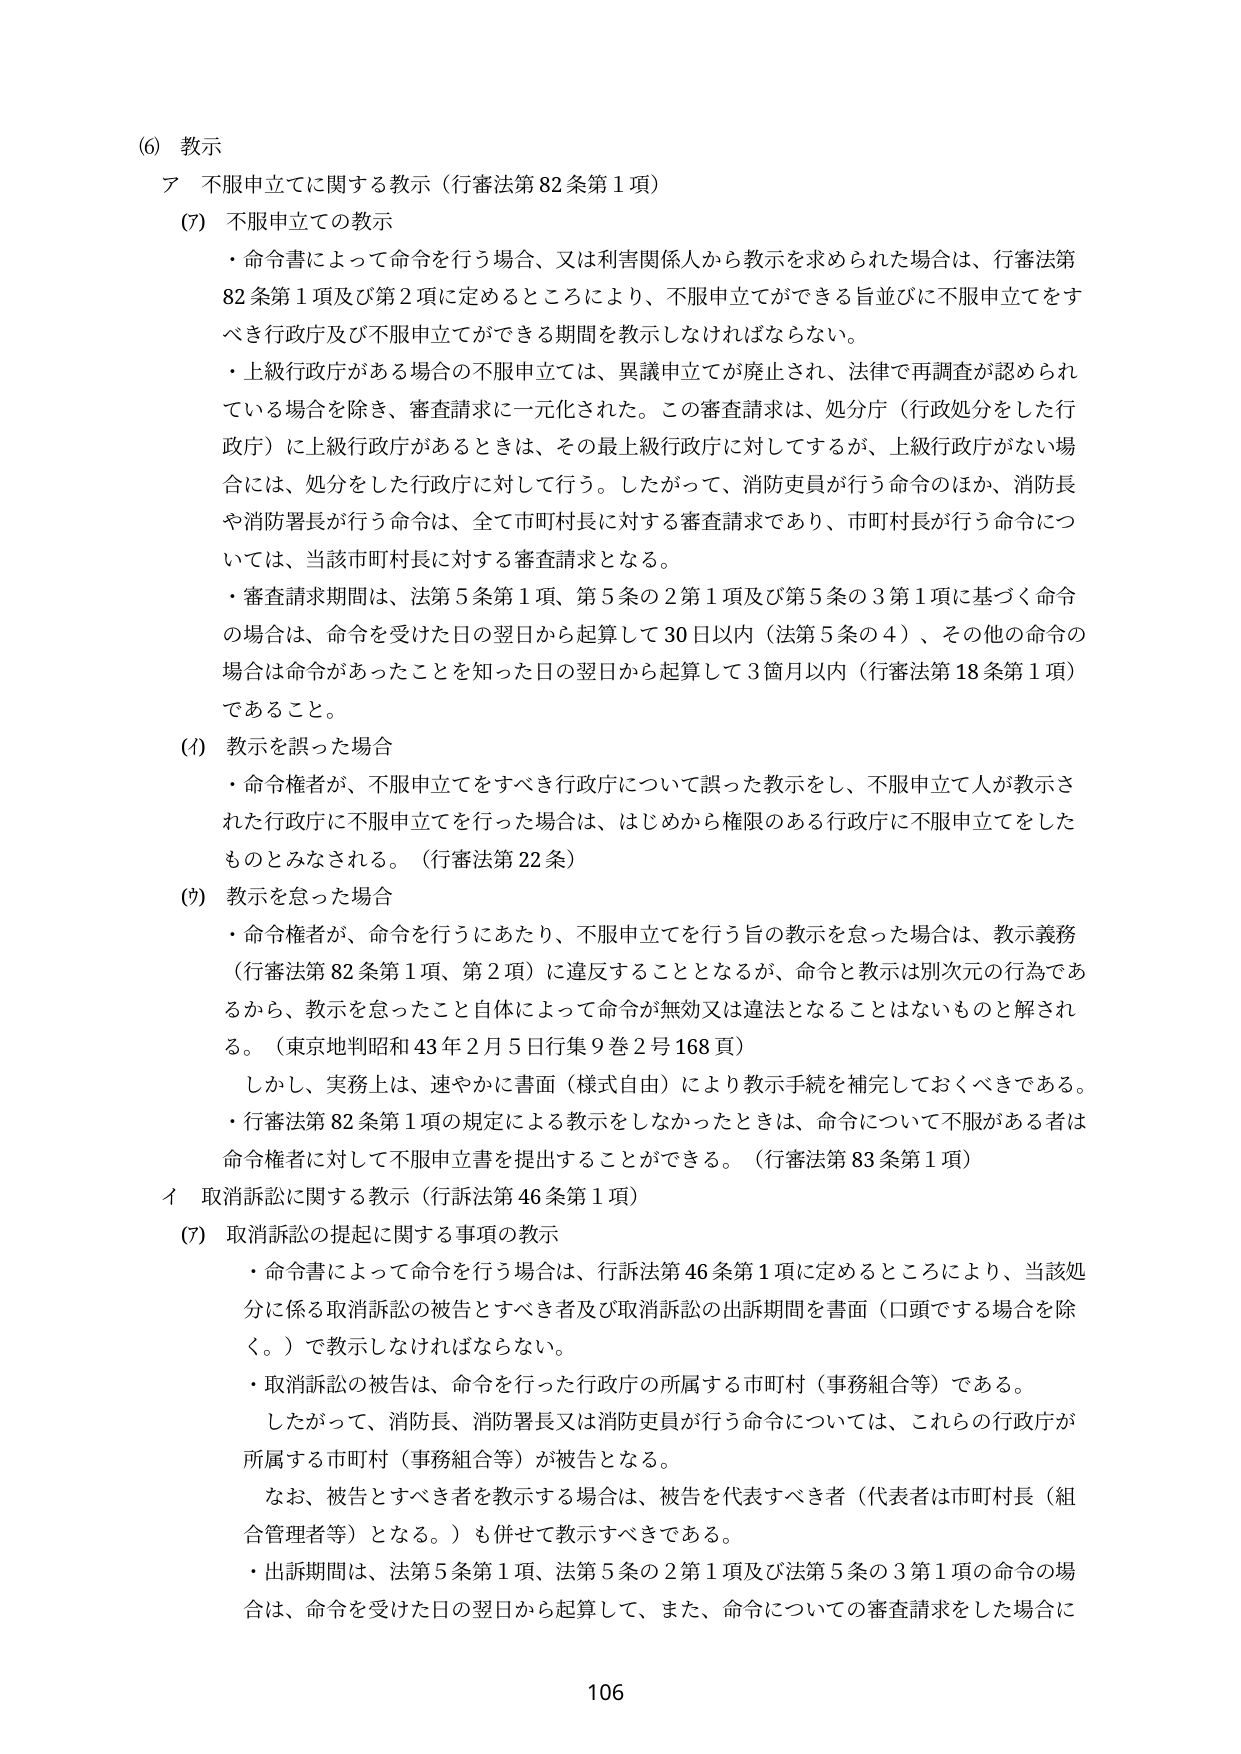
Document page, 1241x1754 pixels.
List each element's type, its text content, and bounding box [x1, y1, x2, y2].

text ⑹ 教示 [118, 127, 1092, 164]
text ・審査請求期間は、法第５条第１項、第５条の２第１項及び第５条の３第１項に基づく命令の場合は、命令を受けた日の翌日から起算して30日以内（法第５条の４）、その他の命令の場合は命令があったことを知った日の翌日から起算して３箇月以内（行審法第18条第１項）であること。 [118, 577, 1092, 727]
text (ｱ) 不服申立ての教示 [118, 202, 1092, 239]
text ・取消訴訟の被告は、命令を行った行政庁の所属する市町村（事務組合等）である。 [118, 1364, 1092, 1402]
text ・命令権者が、命令を行うにあたり、不服申立てを行う旨の教示を怠った場合は、教示義務（行審法第82条第１項、第２項）に違反することとなるが、命令と教示は別次元の行為であるから、教示を怠ったこと自体によって命令が無効又は違法となることはないものと解される。（東京地判昭和43年２月５日行集９巻２号168頁） [118, 914, 1092, 1064]
text したがって、消防長、消防署長又は消防吏員が行う命令については、これらの行政庁が所属する市町村（事務組合等）が被告となる。 [118, 1402, 1092, 1477]
text (ｳ) 教示を怠った場合 [118, 877, 1092, 914]
text イ 取消訴訟に関する教示（行訴法第46条第１項） [118, 1177, 1092, 1214]
text (ｱ) 取消訴訟の提起に関する事項の教示 [118, 1214, 1092, 1252]
text ・上級行政庁がある場合の不服申立ては、異議申立てが廃止され、法律で再調査が認められている場合を除き、審査請求に一元化された。この審査請求は、処分庁（行政処分をした行政庁）に上級行政庁があるときは、その最上級行政庁に対してするが、上級行政庁がない場合には、処分をした行政庁に対して行う。したがって、消防吏員が行う命令のほか、消防長や消防署長が行う命令は、全て市町村長に対する審査請求であり、市町村長が行う命令については、当該市町村長に対する審査請求となる。 [118, 352, 1092, 577]
text ・命令書によって命令を行う場合、又は利害関係人から教示を求められた場合は、行審法第82条第１項及び第２項に定めるところにより、不服申立てができる旨並びに不服申立てをすべき行政庁及び不服申立てができる期間を教示しなければならない。 [118, 239, 1092, 352]
text ・命令権者が、不服申立てをすべき行政庁について誤った教示をし、不服申立て人が教示された行政庁に不服申立てを行った場合は、はじめから権限のある行政庁に不服申立てをしたものとみなされる。（行審法第22条） [118, 764, 1092, 877]
text (ｲ) 教示を誤った場合 [118, 727, 1092, 764]
text ・行審法第82条第１項の規定による教示をしなかったときは、命令について不服がある者は命令権者に対して不服申立書を提出することができる。（行審法第83条第１項） [118, 1102, 1092, 1177]
text ア 不服申立てに関する教示（行審法第82条第１項） [118, 164, 1092, 202]
text なお、被告とすべき者を教示する場合は、被告を代表すべき者（代表者は市町村長（組合管理者等）となる。）も併せて教示すべきである。 [118, 1477, 1092, 1552]
text ・命令書によって命令を行う場合は、行訴法第46条第1項に定めるところにより、当該処分に係る取消訴訟の被告とすべき者及び取消訴訟の出訴期間を書面（口頭でする場合を除く。）で教示しなければならない。 [118, 1252, 1092, 1364]
text しかし、実務上は、速やかに書面（様式自由）により教示手続を補完しておくべきである。 [118, 1064, 1092, 1102]
